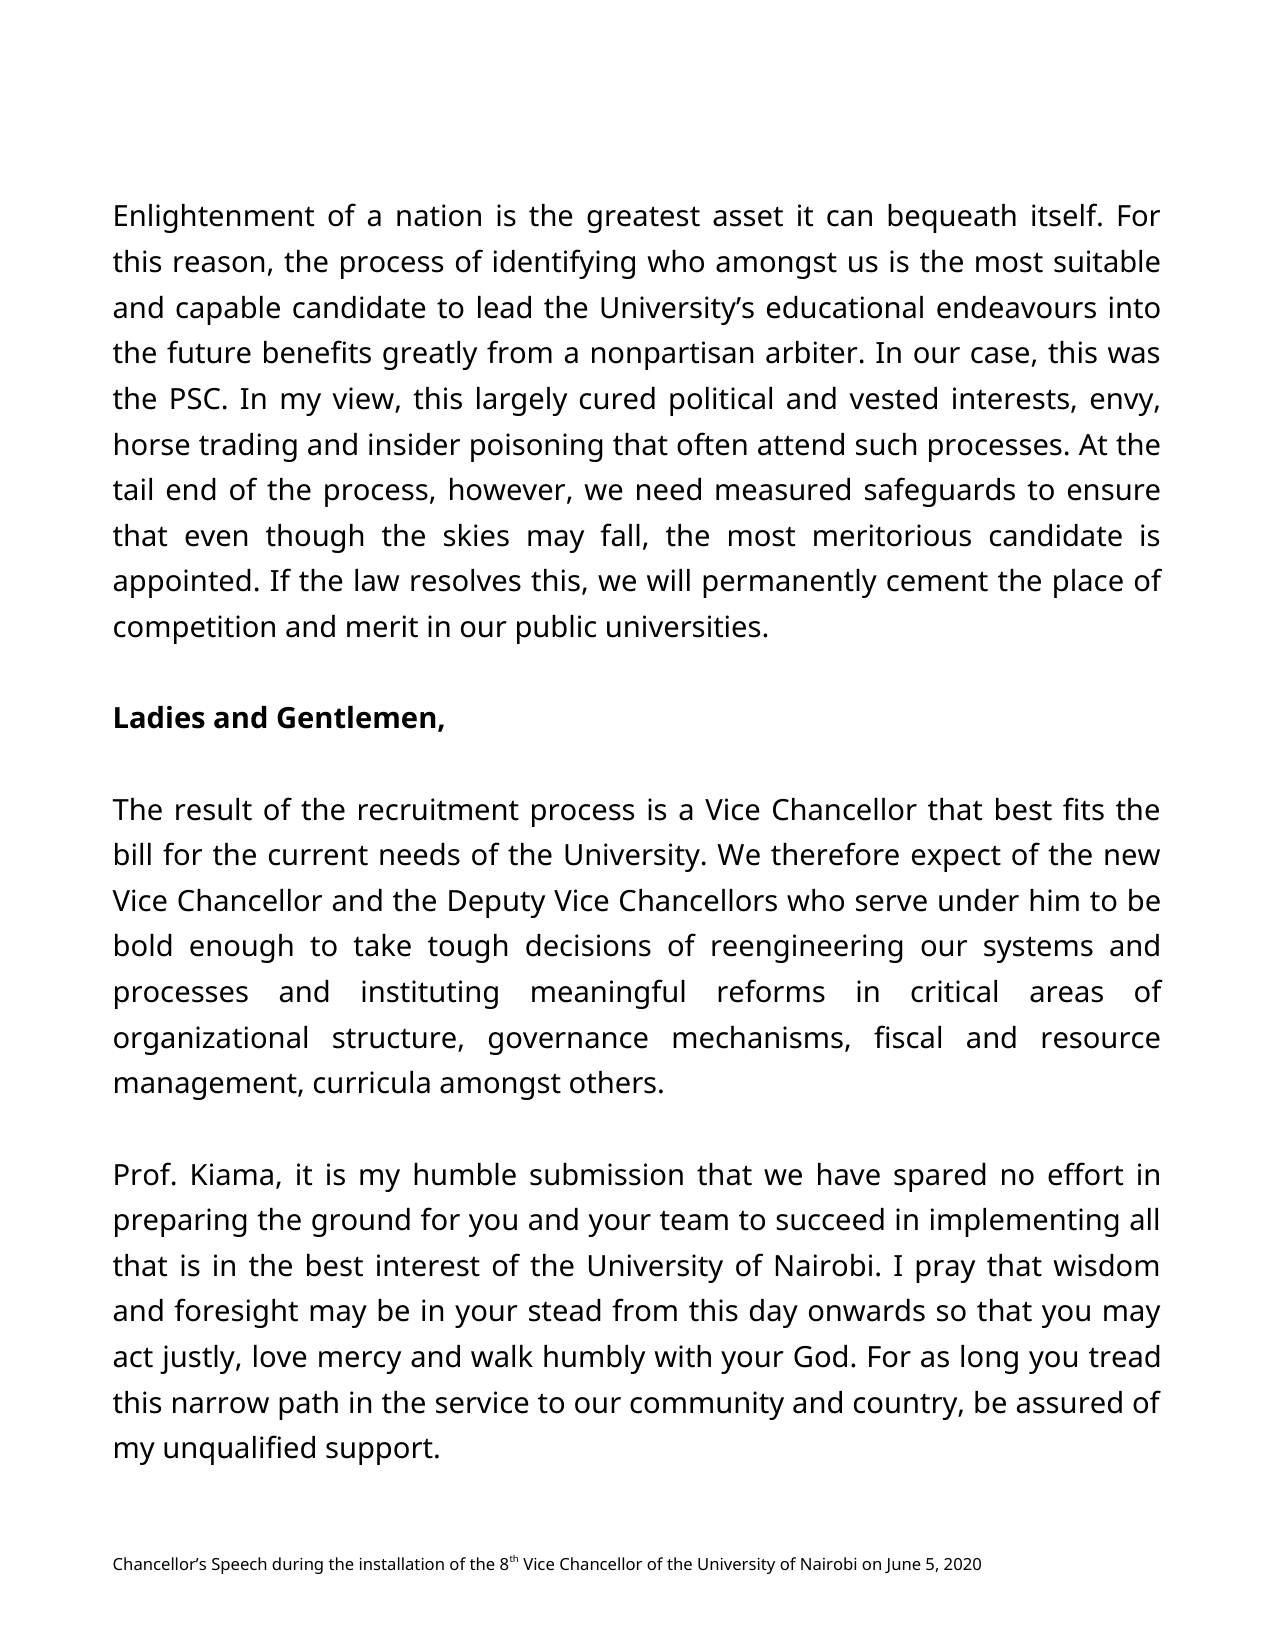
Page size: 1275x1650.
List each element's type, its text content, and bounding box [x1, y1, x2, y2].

text Enlightenment of a nation is the greatest asset it can bequeath itself. For this reason, the process of identifying who amongst us is the most suitable and capable candidate to lead the University’s educational endeavours into the future benefits greatly from a nonpartisan arbiter. In our case, this was the PSC. In my view, this largely cured political and vested interests, envy, horse trading and insider poisoning that often attend such processes. At the tail end of the process, however, we need measured safeguards to ensure that even though the skies may fall, the most meritorious candidate is appointed. If the law resolves this, we will permanently cement the place of competition and merit in our public universities. [112, 196, 1162, 646]
text The result of the recruitment process is a Vice Chancellor that best fits the bill for the current needs of the University. We therefore expect of the new Vice Chancellor and the Deputy Vice Chancellors who serve under him to be bold enough to take tough decisions of reengineering our systems and processes and instituting meaningful reforms in critical areas of organizational structure, governance mechanisms, fiscal and resource management, curricula amongst others. [112, 789, 1162, 1102]
text Ladies and Gentlemen, [112, 697, 1162, 737]
text Prof. Kiama, it is my humble submission that we have spared no effort in preparing the ground for you and your team to succeed in implementing all that is in the best interest of the University of Nairobi. I pray that wisdom and foresight may be in your stead from this day onwards so that you may act justly, love mercy and walk humbly with your God. For as long you tread this narrow path in the service to our community and country, be assured of my unqualified support. [112, 1154, 1162, 1467]
